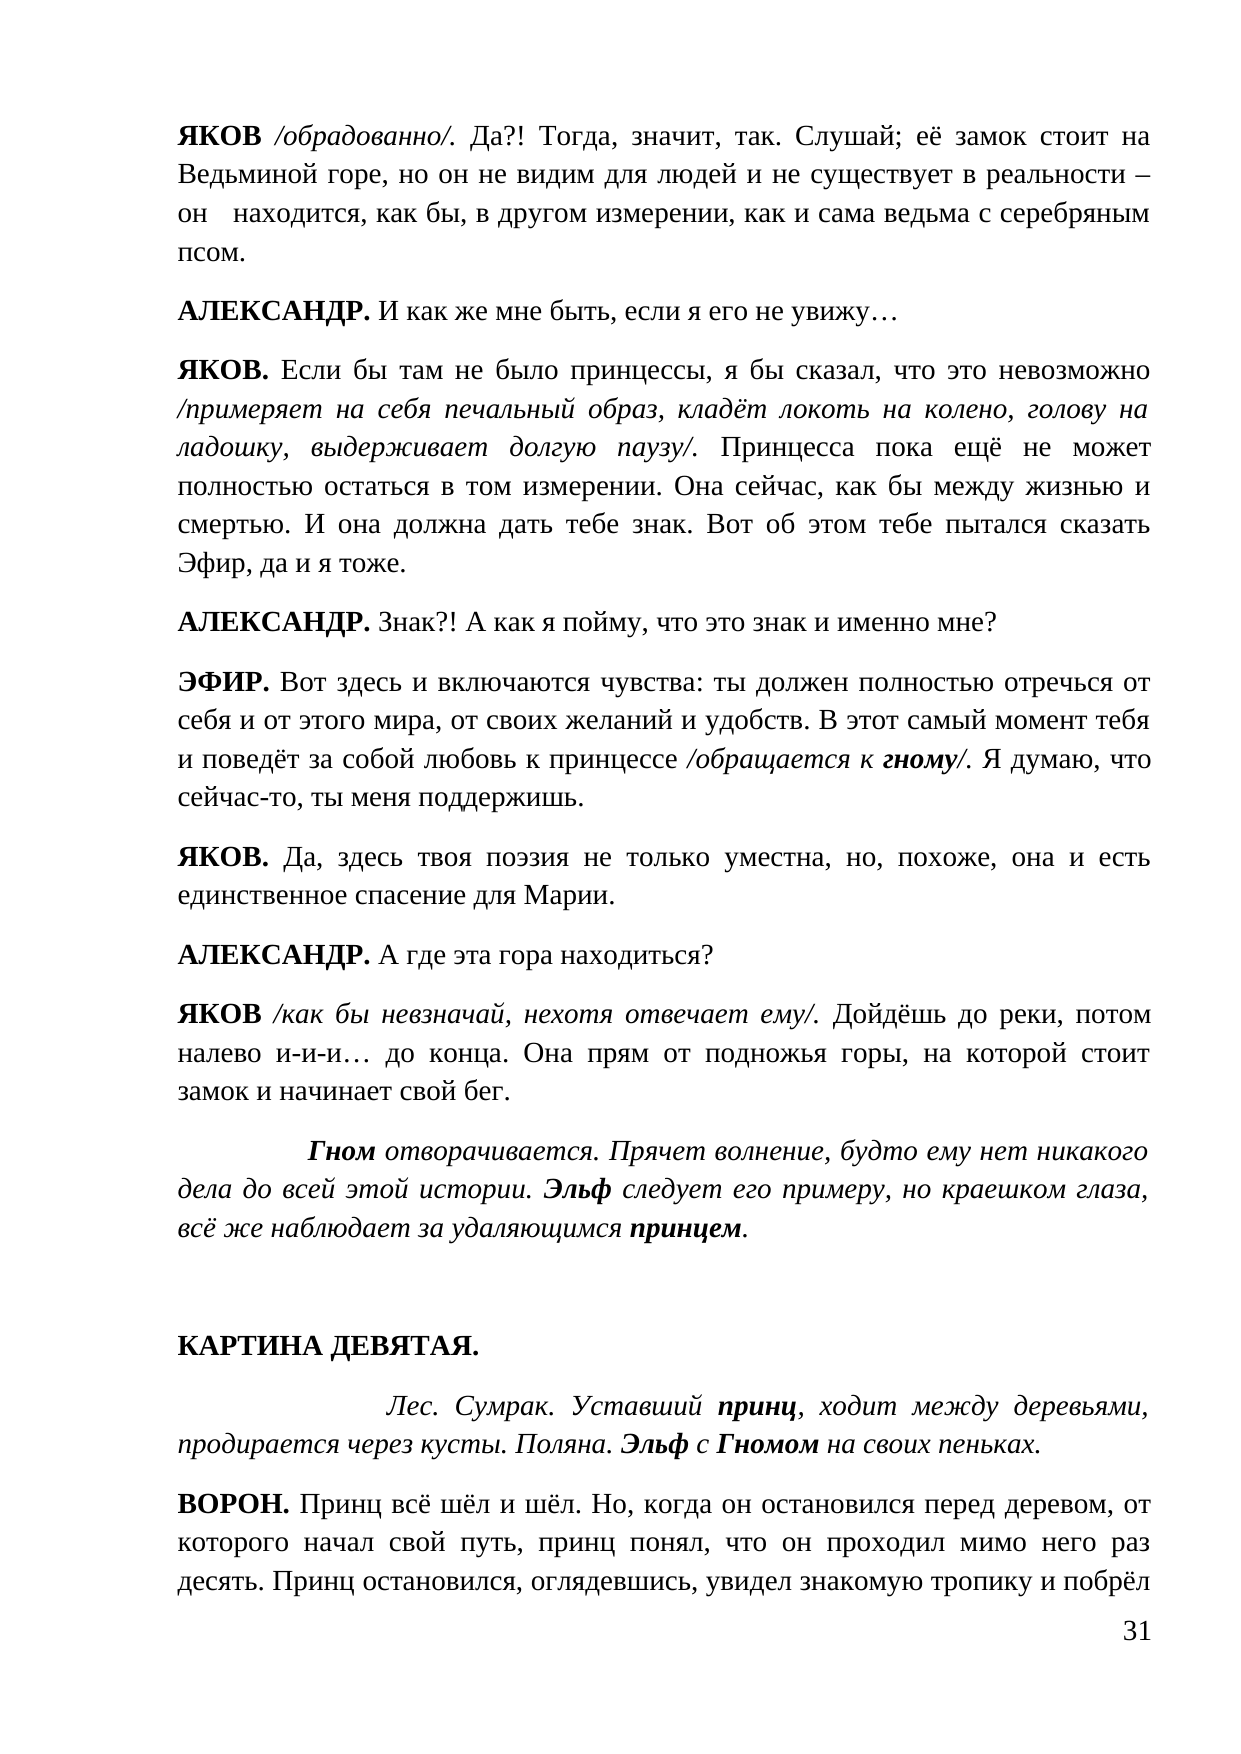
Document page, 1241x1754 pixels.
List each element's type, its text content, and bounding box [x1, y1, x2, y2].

text ЭФИР. Вот здесь и включаются чувства: ты должен полностью отречься от себя и от этого мира, от своих желаний и удобств. В этот самый момент тебя и поведёт за собой любовь к принцессе /обращается к гному/. Я думаю, что сейчас-то, ты меня поддержишь. [177, 664, 1152, 813]
text ЯКОВ. Если бы там не было принцессы, я бы сказал, что это невозможно /примеряет на себя печальный образ, кладёт локоть на колено, голову на ладошку, выдерживает долгую паузу/. Принцесса пока ещё не может полностью остаться в том измерении. Она сейчас, как бы между жизнью и смертью. И она должна дать тебе знак. Вот об этом тебе пытался сказать Эфир, да и я тоже. [177, 352, 1152, 579]
text АЛЕКСАНДР. Знак?! А как я пойму, что это знак и именно мне? [177, 604, 1152, 638]
text КАРТИНА ДЕВЯТАЯ. [177, 1328, 1152, 1362]
text АЛЕКСАНДР. А где эта гора находиться? [177, 937, 1152, 970]
text ЯКОВ. Да, здесь твоя поэзия не только уместна, но, похоже, она и есть единственное спасение для Марии. [177, 839, 1152, 911]
text Лес. Сумрак. Уставший принц, ходит между деревьями, продирается через кусты. Поляна. Эльф с Гномом на своих пеньках. [177, 1388, 1152, 1460]
text АЛЕКСАНДР. И как же мне быть, если я его не увижу… [177, 293, 1152, 327]
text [177, 1486, 1152, 1596]
text ЯКОВ /обрадованно/. Да?! Тогда, значит, так. Слушай; её замок стоит на Ведьминой горе, но он не видим для людей и не существует в реальности – он находится, как бы, в другом измерении, как и сама ведьма с серебряным псом. [177, 118, 1152, 267]
text Гном отворачивается. Прячет волнение, будто ему нет никакого дела до всей этой истории. Эльф следует его примеру, но краешком глаза, всё же наблюдает за удаляющимся принцем. [177, 1133, 1152, 1243]
text ЯКОВ /как бы невзначай, нехотя отвечает ему/. Дойдёшь до реки, потом налево и-и-и… до конца. Она прям от подножья горы, на которой стоит замок и начинает свой бег. [177, 996, 1152, 1107]
